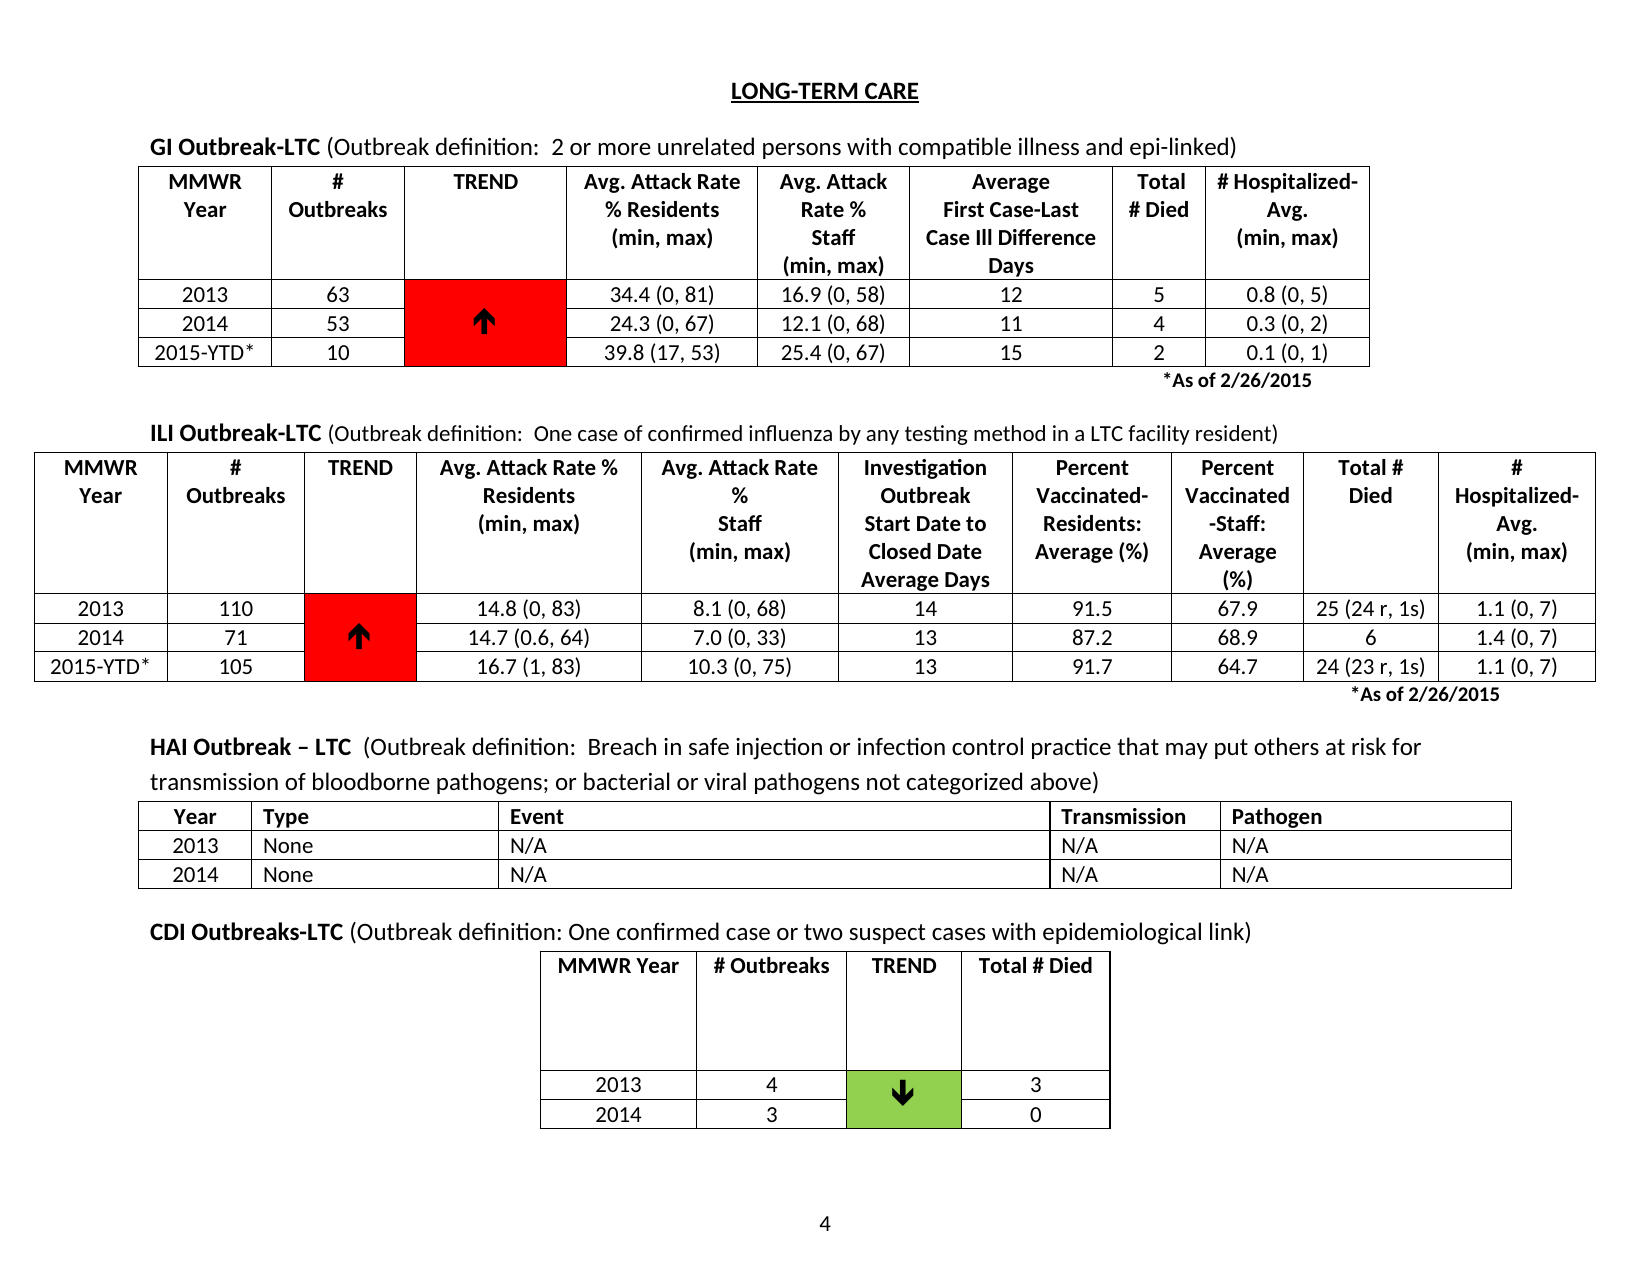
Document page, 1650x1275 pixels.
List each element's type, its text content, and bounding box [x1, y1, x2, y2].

table_cell 25.4 (0, 67) [758, 338, 909, 366]
table_cell 2014 [139, 309, 271, 337]
table_cell 105 [168, 652, 304, 681]
table_cell 2014 [35, 624, 167, 651]
table_header Avg. Attack Rate % Staff (min, max) [758, 167, 909, 279]
table_cell 71 [168, 624, 304, 651]
table_header Year [139, 802, 251, 830]
table_cell 53 [272, 309, 404, 337]
table_cell 2013 [35, 594, 167, 622]
table_cell 0.1 (0, 1) [1206, 338, 1369, 366]
table_cell None [252, 860, 498, 888]
table_cell 12.1 (0, 68) [758, 309, 909, 337]
table_header Total # Died [1113, 167, 1205, 279]
table_cell 2 [1113, 338, 1205, 366]
table_header Type [252, 802, 498, 830]
table_cell 2013 [541, 1071, 696, 1099]
table_cell 3 [697, 1100, 846, 1128]
table_cell 39.8 (17, 53) [567, 338, 757, 366]
table_cell 5 [1113, 280, 1205, 308]
table_cell 63 [272, 280, 404, 308]
table_cell 14 [839, 594, 1012, 622]
table_header Total # Died [1304, 453, 1438, 593]
table_cell 0.3 (0, 2) [1206, 309, 1369, 337]
table_cell 4 [697, 1071, 846, 1099]
table_cell [847, 1071, 961, 1128]
table_header Percent Vaccinated-Residents: Average (%) [1013, 453, 1171, 593]
table_header Avg. Attack Rate % Residents (min, max) [567, 167, 757, 279]
table_header # Outbreaks [168, 453, 304, 593]
table_cell 2015-YTD* [35, 652, 167, 681]
table_cell 68.9 [1172, 624, 1303, 651]
table_cell 13 [839, 652, 1012, 681]
table_header MMWR Year [541, 952, 696, 1069]
table_cell 2013 [139, 280, 271, 308]
text CDI Outbreaks-LTC (Outbreak definition: One confirmed case or two suspect cases with epidemiological link) [150, 916, 1500, 946]
table_cell 2014 [139, 860, 251, 888]
table_cell 6 [1304, 624, 1438, 651]
table_header Avg. Attack Rate % Residents (min, max) [417, 453, 641, 593]
table_cell 34.4 (0, 81) [567, 280, 757, 308]
table_header TREND [305, 453, 416, 593]
table_cell 0.8 (0, 5) [1206, 280, 1369, 308]
list *As of 2/26/2015 [225, 367, 1500, 393]
table_cell 12 [910, 280, 1112, 308]
table_cell 13 [839, 624, 1012, 651]
table_cell 24.3 (0, 67) [567, 309, 757, 337]
table_cell 0 [962, 1100, 1109, 1128]
table_header TREND [405, 167, 566, 279]
text GI Outbreak-LTC (Outbreak definition: 2 or more unrelated persons with compatible illness and epi-linked) [150, 131, 1500, 161]
table_header Total # Died [962, 952, 1109, 1069]
table_cell 91.5 [1013, 594, 1171, 622]
table_cell 4 [1113, 309, 1205, 337]
table_header Pathogen [1221, 802, 1511, 830]
table_header # Hospitalized-Avg. (min, max) [1439, 453, 1595, 593]
table_header # Hospitalized- Avg. (min, max) [1206, 167, 1369, 279]
table_cell 10.3 (0, 75) [642, 652, 838, 681]
table_cell N/A [499, 831, 1049, 859]
table_header Average First Case-Last Case Ill Difference Days [910, 167, 1112, 279]
table_cell 2013 [139, 831, 251, 859]
table_header Investigation Outbreak Start Date to Closed Date Average Days [839, 453, 1012, 593]
table_cell N/A [499, 860, 1049, 888]
table_cell [405, 280, 566, 366]
text LONG-TERM CARE [150, 75, 1500, 106]
table_cell 3 [962, 1071, 1109, 1099]
table_cell N/A [1221, 860, 1511, 888]
table_cell 67.9 [1172, 594, 1303, 622]
table_cell 1.1 (0, 7) [1439, 652, 1595, 681]
table_cell N/A [1051, 860, 1220, 888]
table_cell 24 (23 r, 1s) [1304, 652, 1438, 681]
table_cell 91.7 [1013, 652, 1171, 681]
table_cell N/A [1051, 831, 1220, 859]
table_cell 16.7 (1, 83) [417, 652, 641, 681]
text ILI Outbreak-LTC (Outbreak definition: One case of confirmed influenza by any testing method in a LTC facility resident) [150, 417, 1500, 448]
table_cell 64.7 [1172, 652, 1303, 681]
table_cell 14.7 (0.6, 64) [417, 624, 641, 651]
table_header Percent Vaccinated-Staff: Average (%) [1172, 453, 1303, 593]
text HAI Outbreak – LTC (Outbreak definition: Breach in safe injection or infection control practice that may put others at risk for transmission of bloodborne pathogens; or bacterial or viral pathogens not categorized above) [150, 731, 1500, 797]
table_cell 2015-YTD* [139, 338, 271, 366]
table_header Avg. Attack Rate % Staff (min, max) [642, 453, 838, 593]
table_cell 10 [272, 338, 404, 366]
table_header # Outbreaks [272, 167, 404, 279]
table_cell 2014 [541, 1100, 696, 1128]
table_cell [305, 594, 416, 681]
table_header Event [499, 802, 1049, 830]
table_header MMWR Year [139, 167, 271, 279]
table_cell 1.4 (0, 7) [1439, 624, 1595, 651]
table_cell 110 [168, 594, 304, 622]
table_cell N/A [1221, 831, 1511, 859]
table_header TREND [847, 952, 961, 1069]
list *As of 2/26/2015 [225, 682, 1500, 707]
table_cell 14.8 (0, 83) [417, 594, 641, 622]
table_header MMWR Year [35, 453, 167, 593]
table_cell 7.0 (0, 33) [642, 624, 838, 651]
table_cell 25 (24 r, 1s) [1304, 594, 1438, 622]
table_cell 8.1 (0, 68) [642, 594, 838, 622]
table_cell 1.1 (0, 7) [1439, 594, 1595, 622]
table_header Transmission [1051, 802, 1220, 830]
table_cell None [252, 831, 498, 859]
table_cell 15 [910, 338, 1112, 366]
table_cell 16.9 (0, 58) [758, 280, 909, 308]
table_cell 87.2 [1013, 624, 1171, 651]
table_header # Outbreaks [697, 952, 846, 1069]
table_cell 11 [910, 309, 1112, 337]
